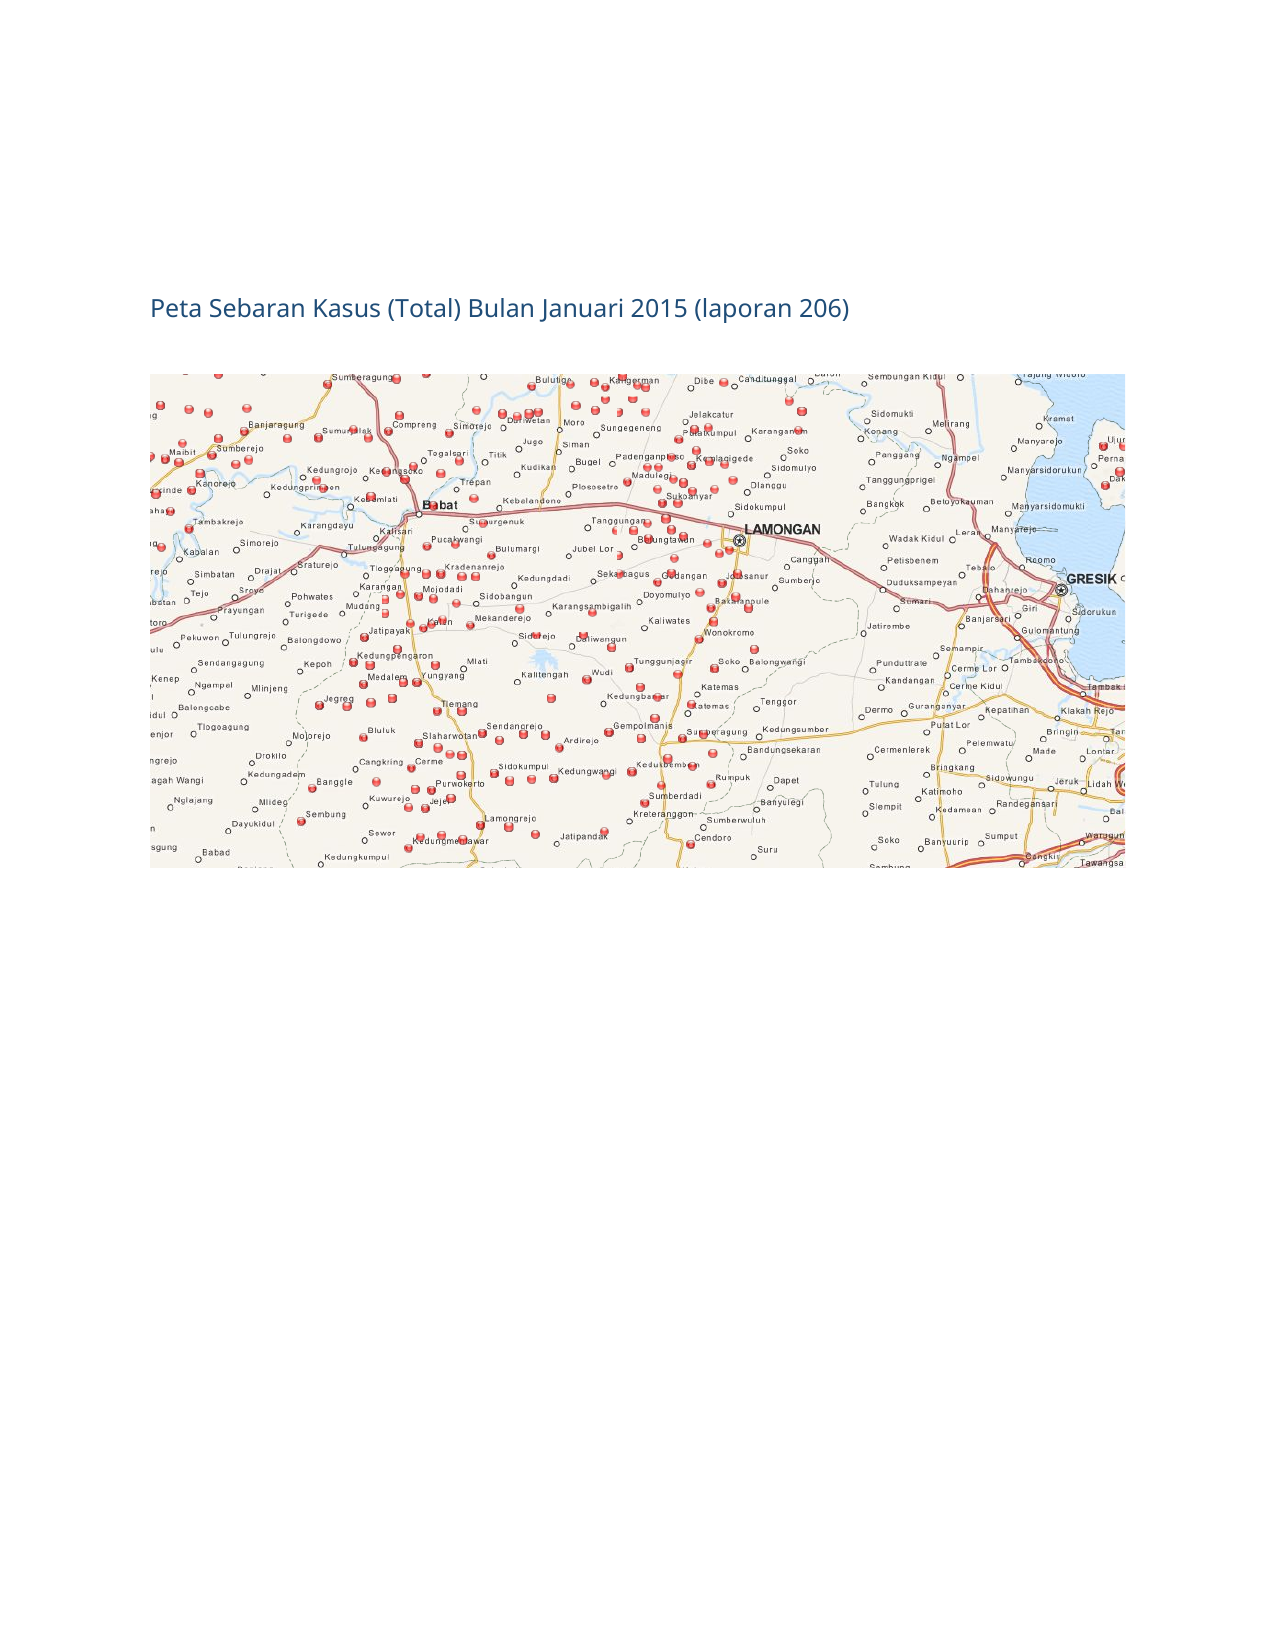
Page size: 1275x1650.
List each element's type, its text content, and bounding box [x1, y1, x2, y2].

subtitle Peta Sebaran Kasus (Total) Bulan Januari 2015 (laporan 206) [150, 291, 1125, 325]
picture [150, 374, 1125, 868]
